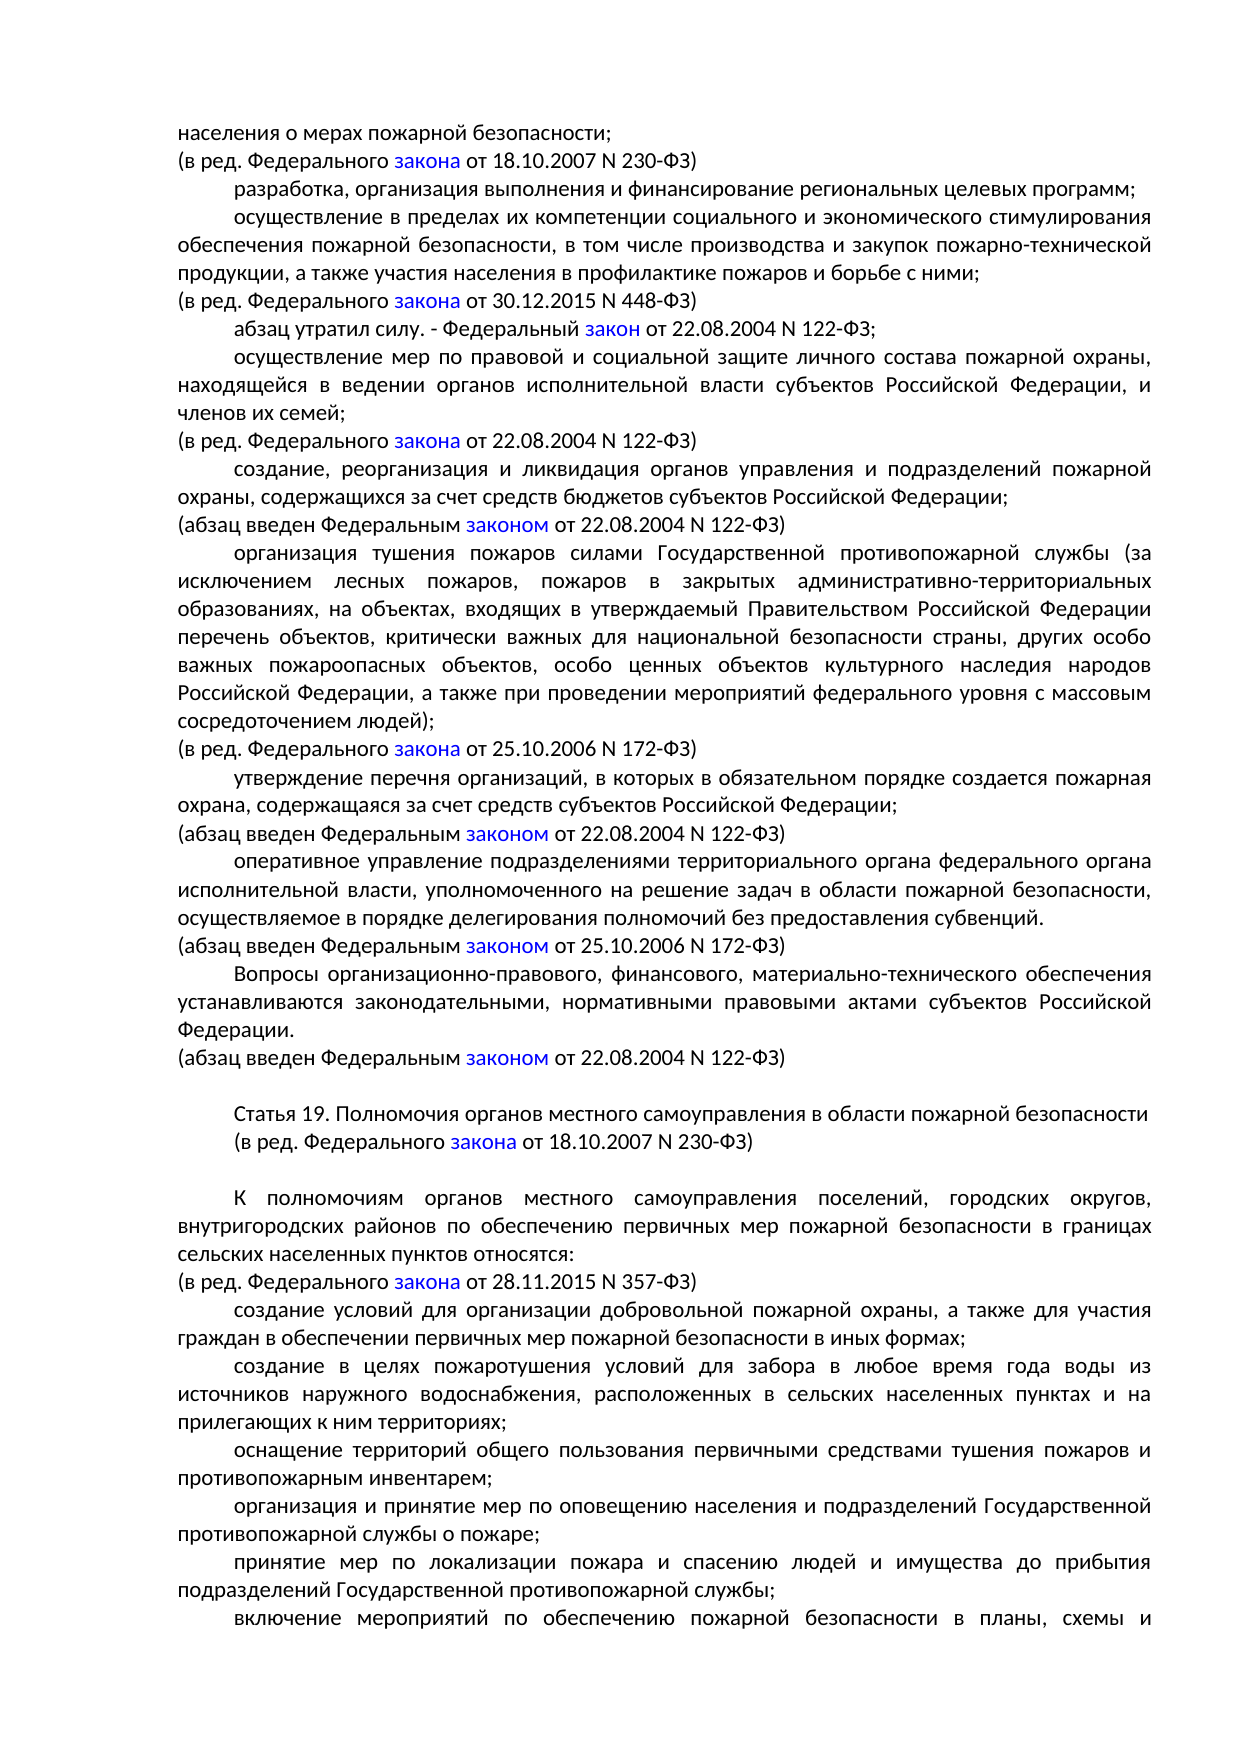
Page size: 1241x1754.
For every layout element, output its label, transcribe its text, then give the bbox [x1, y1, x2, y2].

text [177, 118, 1152, 146]
text Вопросы организационно-правового, финансового, материально-технического обеспечения устанавливаются законодательными, нормативными правовыми актами субъектов Российской Федерации. [177, 959, 1152, 1043]
text создание в целях пожаротушения условий для забора в любое время года воды из источников наружного водоснабжения, расположенных в сельских населенных пунктах и на прилегающих к ним территориях; [177, 1351, 1152, 1435]
text разработка, организация выполнения и финансирование региональных целевых программ; [177, 174, 1152, 202]
text организация и принятие мер по оповещению населения и подразделений Государственной противопожарной службы о пожаре; [177, 1491, 1152, 1547]
text (в ред. Федерального закона от 28.11.2015 N 357-ФЗ) [177, 1267, 1152, 1295]
text осуществление мер по правовой и социальной защите личного состава пожарной охраны, находящейся в ведении органов исполнительной власти субъектов Российской Федерации, и членов их семей; [177, 342, 1152, 426]
text организация тушения пожаров силами Государственной противопожарной службы (за исключением лесных пожаров, пожаров в закрытых административно-территориальных образованиях, на объектах, входящих в утверждаемый Правительством Российской Федерации перечень объектов, критически важных для национальной безопасности страны, других особо важных пожароопасных объектов, особо ценных объектов культурного наследия народов Российской Федерации, а также при проведении мероприятий федерального уровня с массовым сосредоточением людей); [177, 538, 1152, 734]
text оснащение территорий общего пользования первичными средствами тушения пожаров и противопожарным инвентарем; [177, 1435, 1152, 1491]
text (абзац введен Федеральным законом от 22.08.2004 N 122-ФЗ) [177, 1043, 1152, 1071]
text (в ред. Федерального закона от 22.08.2004 N 122-ФЗ) [177, 426, 1152, 454]
text К полномочиям органов местного самоуправления поселений, городских округов, внутригородских районов по обеспечению первичных мер пожарной безопасности в границах сельских населенных пунктов относятся: [177, 1183, 1152, 1267]
text (абзац введен Федеральным законом от 25.10.2006 N 172-ФЗ) [177, 931, 1152, 959]
text оперативное управление подразделениями территориального органа федерального органа исполнительной власти, уполномоченного на решение задач в области пожарной безопасности, осуществляемое в порядке делегирования полномочий без предоставления субвенций. [177, 847, 1152, 931]
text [177, 1603, 1152, 1631]
text (абзац введен Федеральным законом от 22.08.2004 N 122-ФЗ) [177, 819, 1152, 847]
text Статья 19. Полномочия органов местного самоуправления в области пожарной безопасности [177, 1099, 1152, 1127]
text принятие мер по локализации пожара и спасению людей и имущества до прибытия подразделений Государственной противопожарной службы; [177, 1547, 1152, 1603]
text (в ред. Федерального закона от 18.10.2007 N 230-ФЗ) [177, 146, 1152, 174]
text создание, реорганизация и ликвидация органов управления и подразделений пожарной охраны, содержащихся за счет средств бюджетов субъектов Российской Федерации; [177, 454, 1152, 510]
text (в ред. Федерального закона от 25.10.2006 N 172-ФЗ) [177, 734, 1152, 763]
text осуществление в пределах их компетенции социального и экономического стимулирования обеспечения пожарной безопасности, в том числе производства и закупок пожарно-технической продукции, а также участия населения в профилактике пожаров и борьбе с ними; [177, 202, 1152, 286]
text (абзац введен Федеральным законом от 22.08.2004 N 122-ФЗ) [177, 510, 1152, 538]
text утверждение перечня организаций, в которых в обязательном порядке создается пожарная охрана, содержащаяся за счет средств субъектов Российской Федерации; [177, 763, 1152, 819]
text (в ред. Федерального закона от 18.10.2007 N 230-ФЗ) [177, 1127, 1152, 1155]
text (в ред. Федерального закона от 30.12.2015 N 448-ФЗ) [177, 286, 1152, 314]
text абзац утратил силу. - Федеральный закон от 22.08.2004 N 122-ФЗ; [177, 314, 1152, 342]
